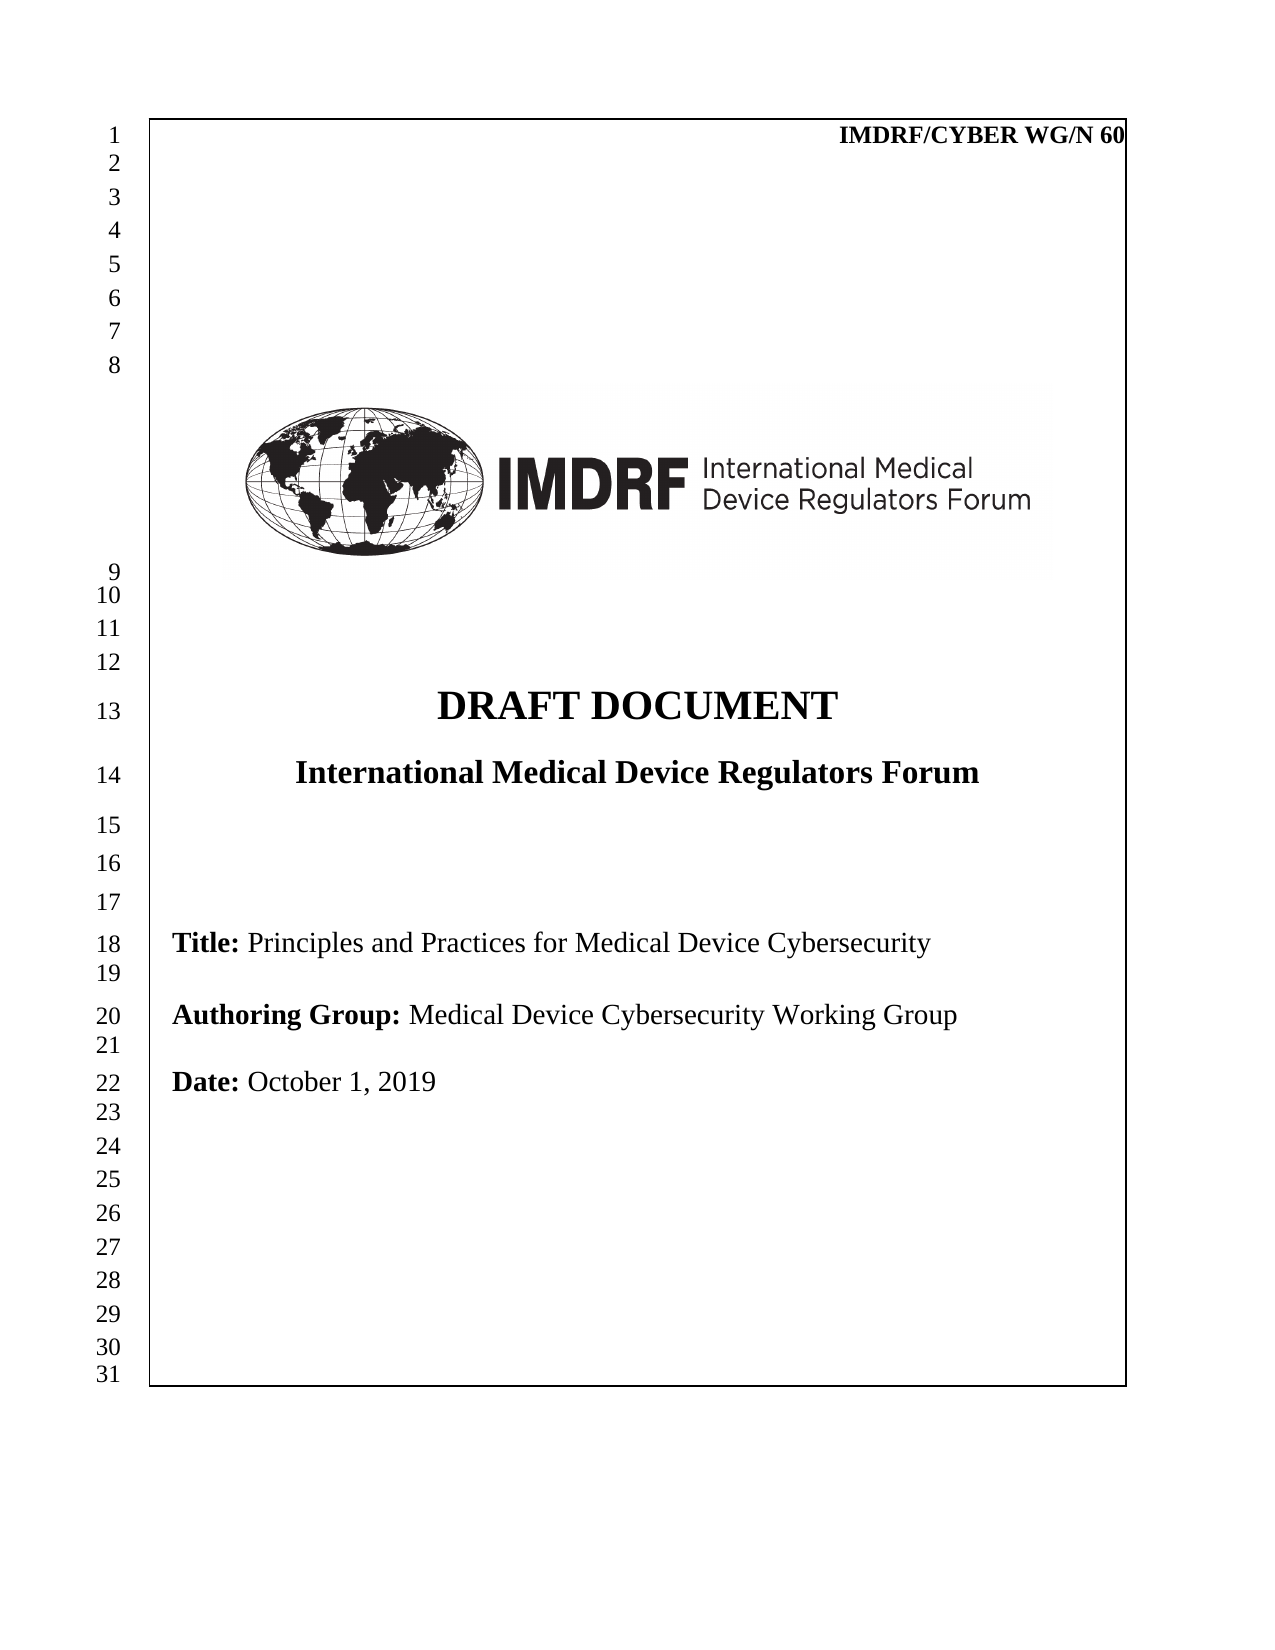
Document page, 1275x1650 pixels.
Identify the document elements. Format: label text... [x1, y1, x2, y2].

text DRAFT DOCUMENT [150, 681, 1125, 728]
text International Medical Device Regulators Forum [150, 751, 1125, 791]
text Date: October 1, 2019 [150, 1064, 1125, 1097]
text Title: Principles and Practices for Medical Device Cybersecurity [150, 925, 1125, 958]
text Authoring Group: Medical Device Cybersecurity Working Group [150, 997, 1125, 1030]
text IMDRF/CYBER WG/N 60 [150, 120, 1125, 148]
picture [221, 383, 1054, 580]
